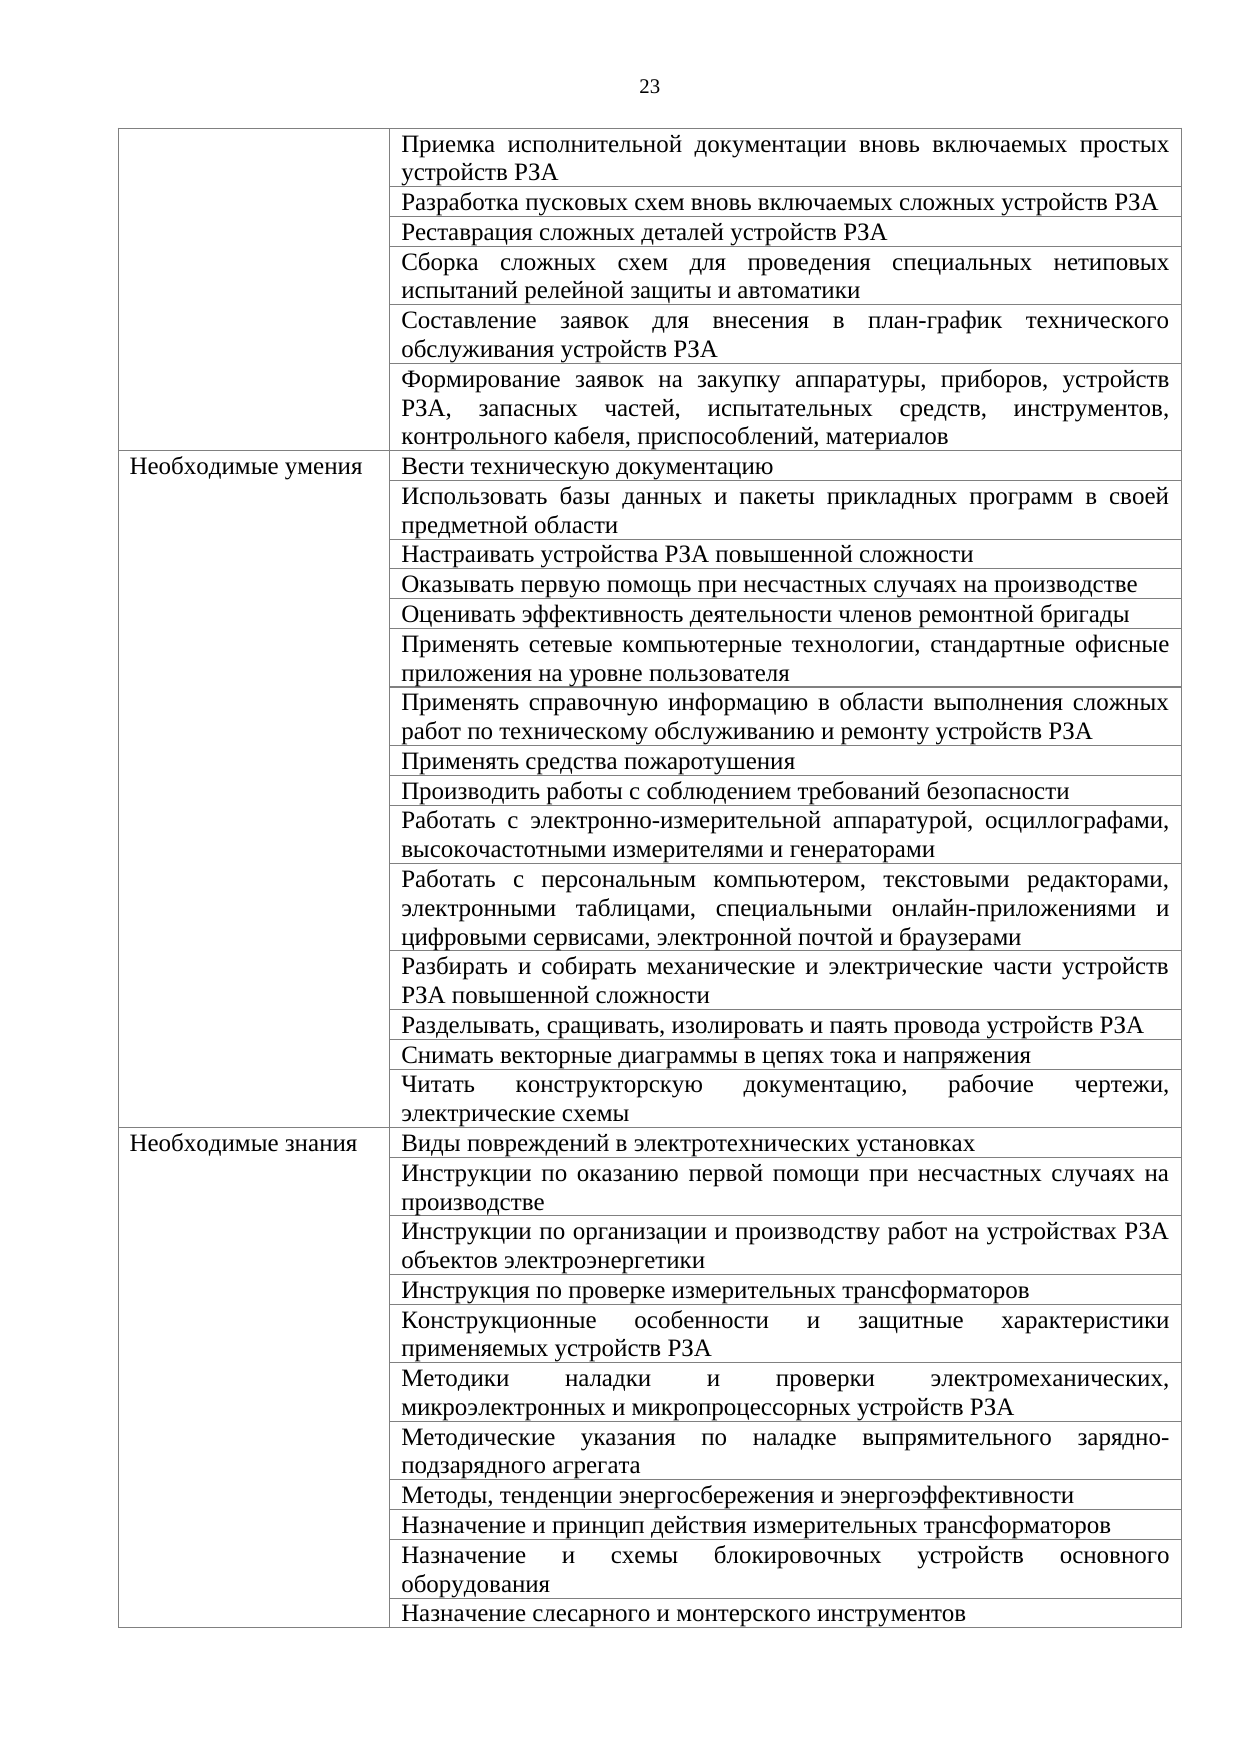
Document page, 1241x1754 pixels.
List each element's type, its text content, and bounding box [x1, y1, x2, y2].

table_cell Производить работы с соблюдением требований безопасности [390, 776, 1181, 804]
table_cell Применять справочную информацию в области выполнения сложных работ по техническому обслуживанию и ремонту устройств РЗА [390, 688, 1181, 745]
table_cell Разделывать, сращивать, изолировать и паять провода устройств РЗА [390, 1010, 1181, 1039]
table_cell Назначение слесарного и монтерского инструментов [390, 1599, 1181, 1627]
table_cell Реставрация сложных деталей устройств РЗА [390, 217, 1181, 246]
table_cell Инструкции по оказанию первой помощи при несчастных случаях на производстве [390, 1158, 1181, 1215]
table_cell Разбирать и собирать механические и электрические части устройств РЗА повышенной сложности [390, 951, 1181, 1009]
table_cell Использовать базы данных и пакеты прикладных программ в своей предметной области [390, 481, 1181, 538]
table_cell Составление заявок для внесения в план-график технического обслуживания устройств РЗА [390, 305, 1181, 363]
table_cell Необходимые знания [119, 1128, 389, 1627]
table_cell Назначение и схемы блокировочных устройств основного оборудования [390, 1540, 1181, 1597]
table_cell Применять сетевые компьютерные технологии, стандартные офисные приложения на уровне пользователя [390, 629, 1181, 686]
table_cell Работать с электронно-измерительной аппаратурой, осциллографами, высокочастотными измерителями и генераторами [390, 806, 1181, 863]
table_cell Виды повреждений в электротехнических установках [390, 1128, 1181, 1157]
table_cell Работать с персональным компьютером, текстовыми редакторами, электронными таблицами, специальными онлайн-приложениями и цифровыми сервисами, электронной почтой и браузерами [390, 864, 1181, 950]
table_cell Снимать векторные диаграммы в цепях тока и напряжения [390, 1040, 1181, 1068]
table_cell Настраивать устройства РЗА повышенной сложности [390, 540, 1181, 568]
table_cell Вести техническую документацию [390, 451, 1181, 480]
table_cell Методики наладки и проверки электромеханических, микроэлектронных и микропроцессорных устройств РЗА [390, 1363, 1181, 1421]
table_cell Конструкционные особенности и защитные характеристики применяемых устройств РЗА [390, 1305, 1181, 1362]
table_cell Инструкции по организации и производству работ на устройствах РЗА объектов электроэнергетики [390, 1216, 1181, 1274]
table_cell Необходимые умения [119, 451, 389, 1127]
table_cell Читать конструкторскую документацию, рабочие чертежи, электрические схемы [390, 1070, 1181, 1127]
table_cell Назначение и принцип действия измерительных трансформаторов [390, 1510, 1181, 1539]
table_cell Формирование заявок на закупку аппаратуры, приборов, устройств РЗА, запасных частей, испытательных средств, инструментов, контрольного кабеля, приспособлений, материалов [390, 364, 1181, 450]
table_cell Разработка пусковых схем вновь включаемых сложных устройств РЗА [390, 187, 1181, 216]
table_cell Приемка исполнительной документации вновь включаемых простых устройств РЗА [390, 129, 1181, 186]
table_cell Применять средства пожаротушения [390, 746, 1181, 775]
table_cell Методические указания по наладке выпрямительного зарядно-подзарядного агрегата [390, 1422, 1181, 1479]
table_cell Оценивать эффективность деятельности членов ремонтной бригады [390, 599, 1181, 628]
table_cell Сборка сложных схем для проведения специальных нетиповых испытаний релейной защиты и автоматики [390, 247, 1181, 304]
table_cell Методы, тенденции энергосбережения и энергоэффективности [390, 1480, 1181, 1509]
table_cell Оказывать первую помощь при несчастных случаях на производстве [390, 569, 1181, 598]
table_cell Инструкция по проверке измерительных трансформаторов [390, 1275, 1181, 1304]
